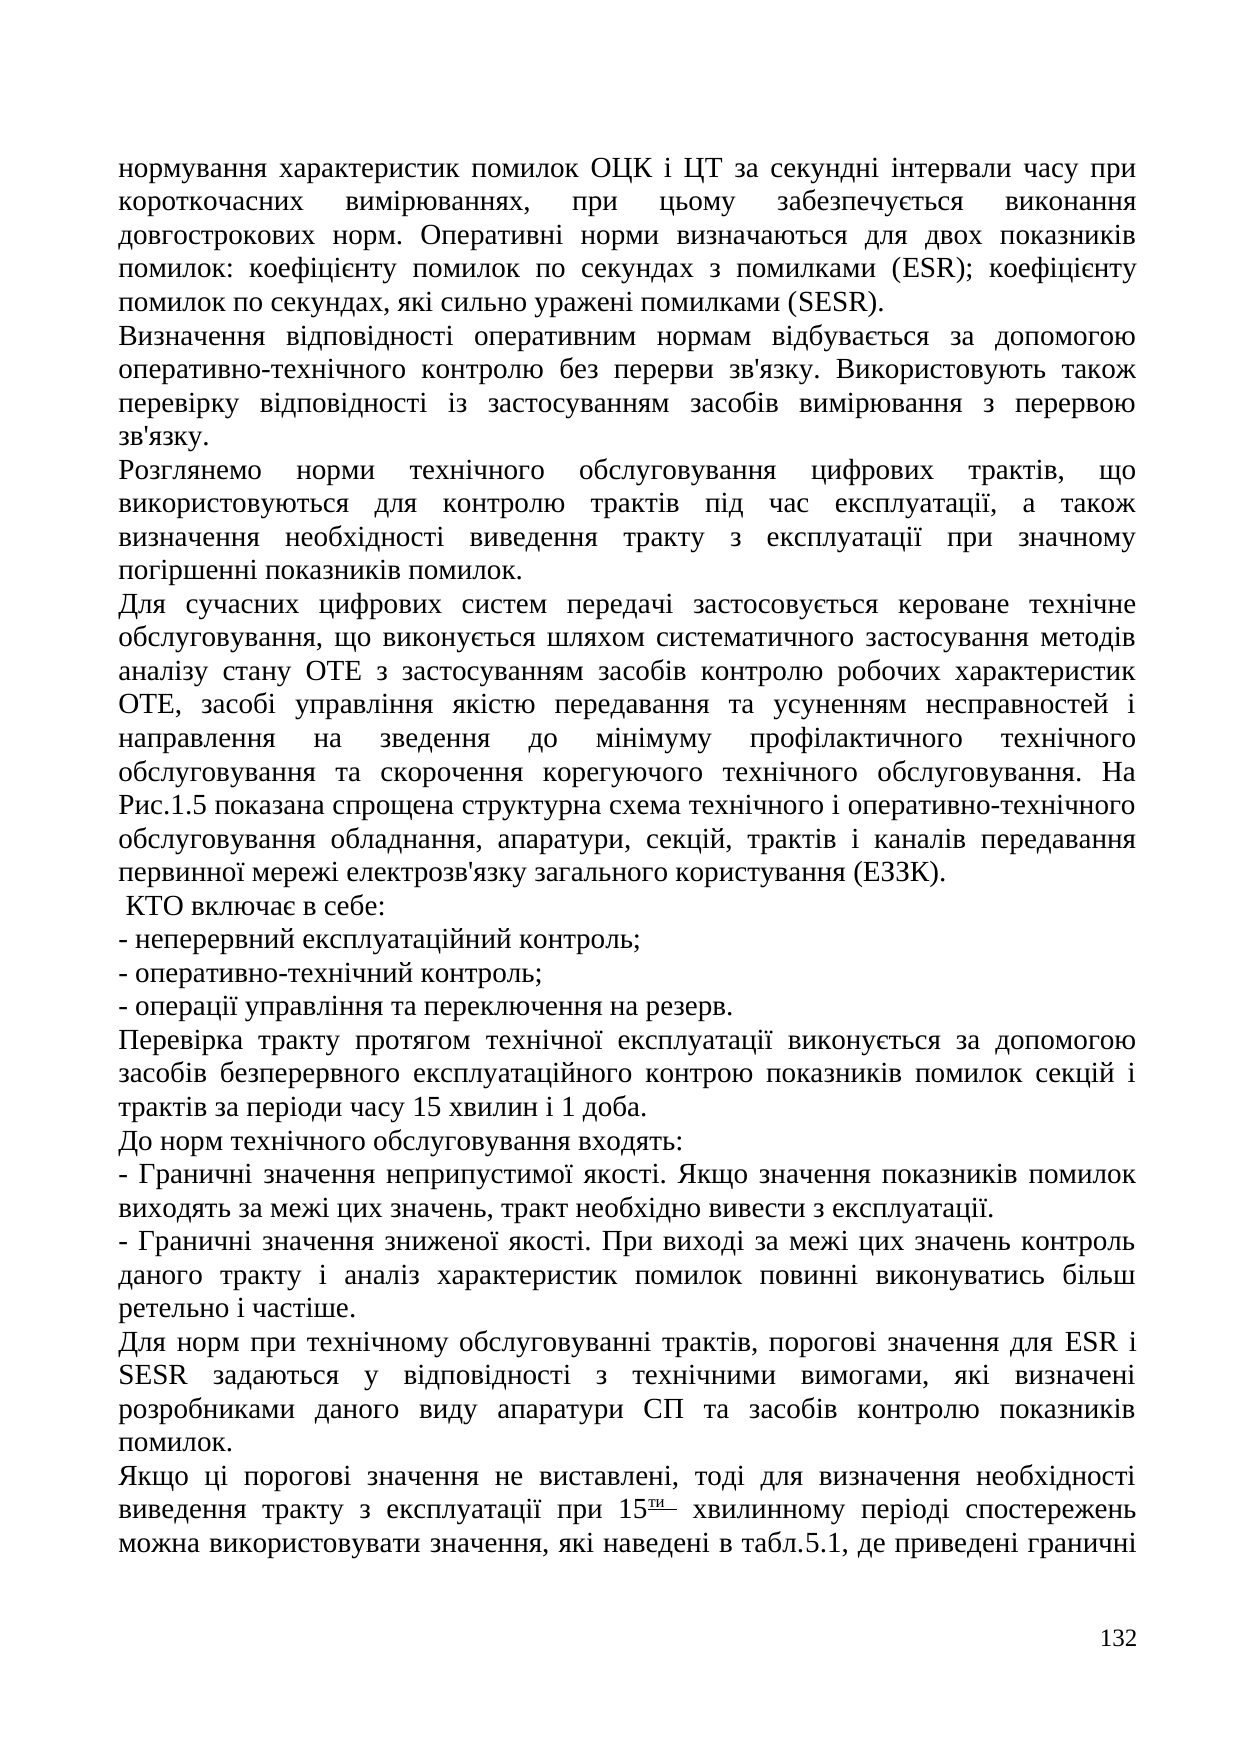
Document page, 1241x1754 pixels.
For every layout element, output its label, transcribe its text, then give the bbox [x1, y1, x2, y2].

text КТО включає в себе: [118, 888, 1137, 921]
text - Граничні значення зниженої якості. При виході за межі цих значень контроль даного тракту і аналіз характеристик помилок повинні виконуватись більш ретельно і частіше. [118, 1223, 1137, 1324]
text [118, 150, 1137, 318]
text - операції управління та переключення на резерв. [118, 988, 1137, 1022]
text Розглянемо норми технічного обслуговування цифрових трактів, що використовуються для контролю трактів під час експлуатації, а також визначення необхідності виведення тракту з експлуатації при значному погіршенні показників помилок. [118, 452, 1137, 586]
text Визначення відповідності оперативним нормам відбувається за допомогою оперативно-технічного контролю без перерви зв'язку. Використовують також перевірку відповідності із застосуванням засобів вимірювання з перервою зв'язку. [118, 318, 1137, 452]
text - неперервний експлуатаційний контроль; [118, 921, 1137, 955]
text Для норм при технічному обслуговуванні трактів, порогові значення для ESR i SESR задаються у відповідності з технічними вимогами, які визначені розробниками даного виду апаратури СП та засобів контролю показників помилок. [118, 1324, 1137, 1458]
text Для сучасних цифрових систем передачі застосовується кероване технічне обслуговування, що виконується шляхом систематичного застосування методів аналізу стану ОТЕ з застосуванням засобів контролю робочих характеристик ОТЕ, засобі управління якістю передавання та усуненням несправностей і направлення на зведення до мінімуму профілактичного технічного обслуговування та скорочення корегуючого технічного обслуговування. На Рис.1.5 показана спрощена структурна схема технічного і оперативно-технічного обслуговування обладнання, апаратури, секцій, трактів і каналів передавання первинної мережі електрозв'язку загального користування (ЕЗЗК). [118, 586, 1137, 888]
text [118, 1458, 1137, 1559]
text Перевірка тракту протягом технічної експлуатації виконується за допомогою засобів безперервного експлуатаційного контрою показників помилок секцій і трактів за періоди часу 15 хвилин і 1 доба. [118, 1022, 1137, 1123]
text - оперативно-технічний контроль; [118, 955, 1137, 988]
text - Граничні значення неприпустимої якості. Якщо значення показників помилок виходять за межі цих значень, тракт необхідно вивести з експлуатації. [118, 1156, 1137, 1223]
text До норм технічного обслуговування входять: [118, 1123, 1137, 1156]
